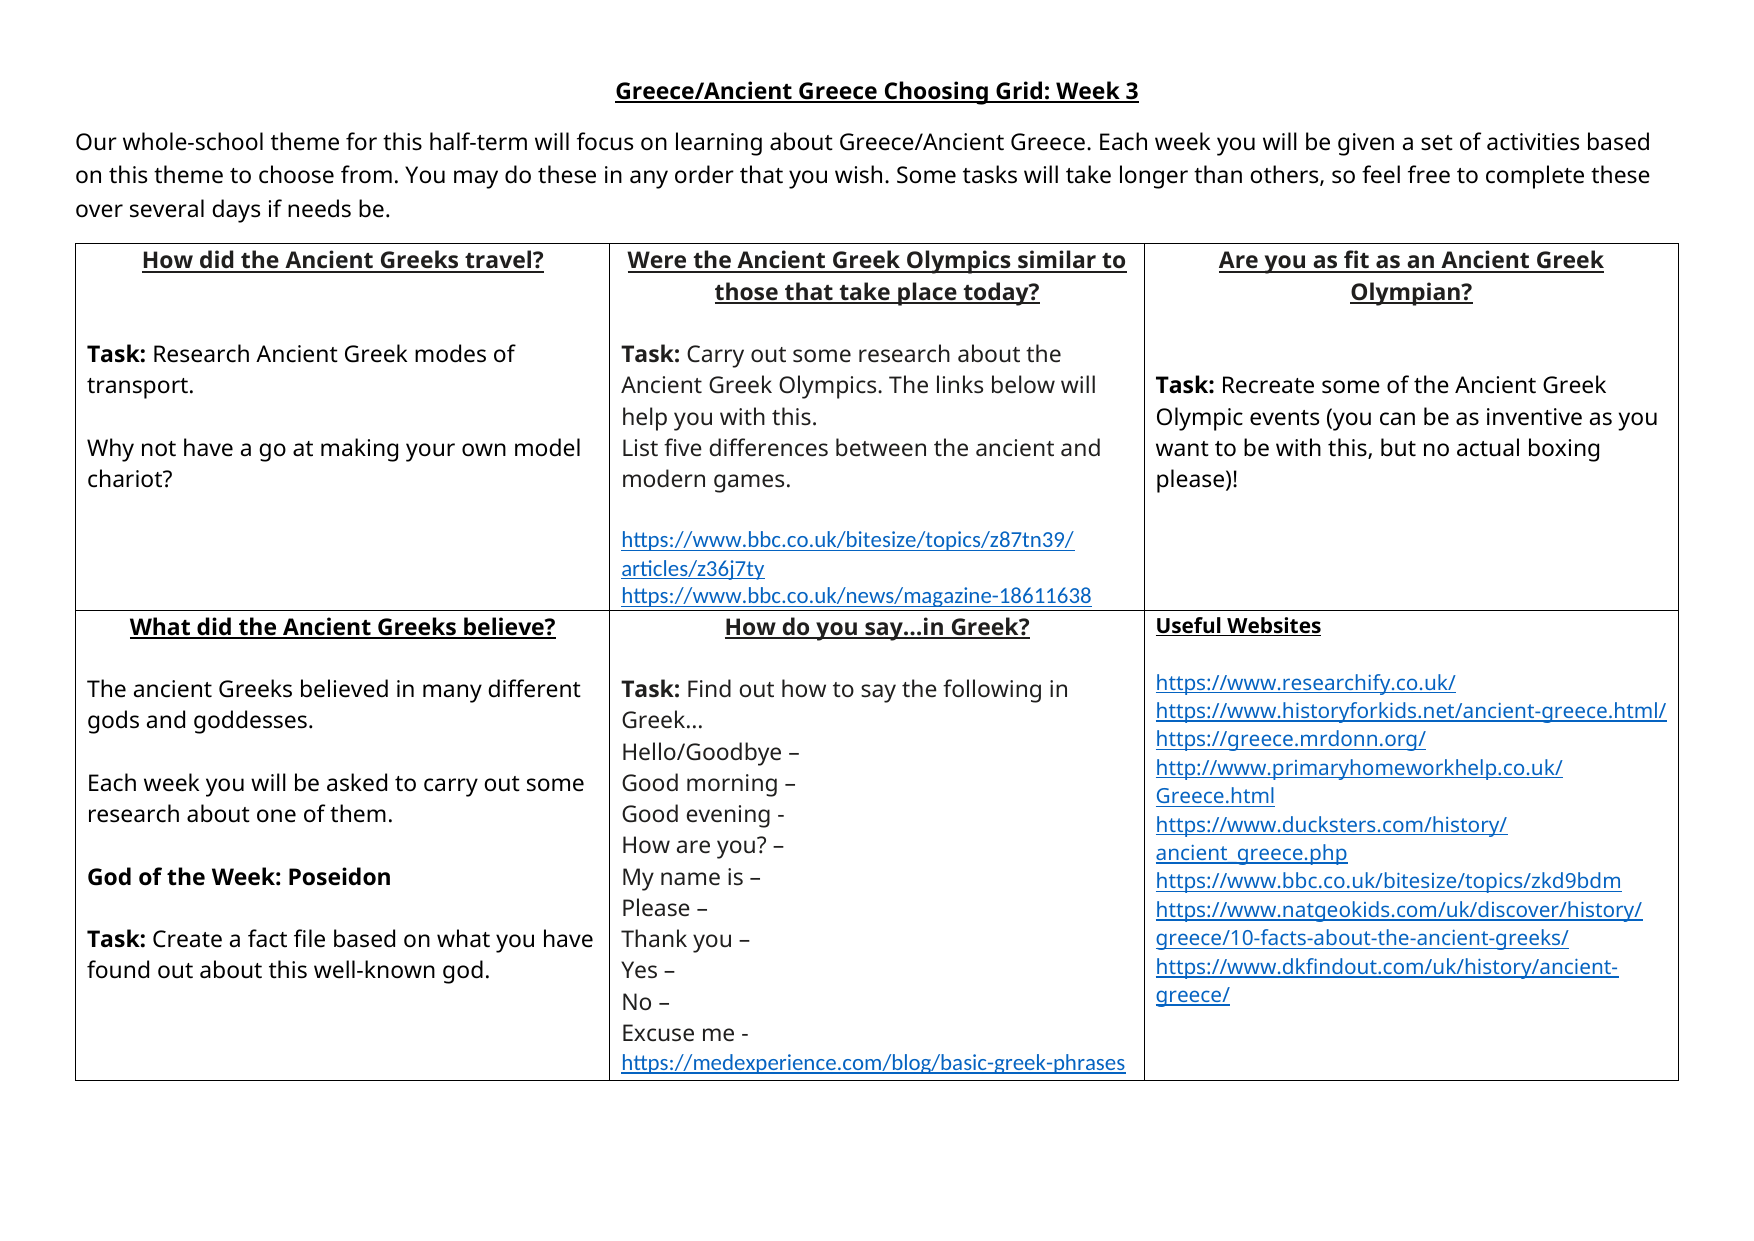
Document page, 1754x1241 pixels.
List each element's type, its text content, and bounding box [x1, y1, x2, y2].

table_header Were the Ancient Greek Olympics similar to those that take place today? Task: Carry out some research about the Ancient Greek Olympics. The links below will help you with this. List five differences between the ancient and modern games. https://www.bbc.co.uk/bitesize/topics/z87tn39/articles/z36j7ty https://www.bbc.co.uk/news/magazine-18611638 [610, 244, 1144, 610]
table_cell Useful Websites https://www.researchify.co.uk/ https://www.historyforkids.net/ancient-greece.html/ https://greece.mrdonn.org/ http://www.primaryhomeworkhelp.co.uk/Greece.html https://www.ducksters.com/history/ancient_greece.php https://www.bbc.co.uk/bitesize/topics/zkd9bdm https://www.natgeokids.com/uk/discover/history/greece/10-facts-about-the-ancient-greeks/ https://www.dkfindout.com/uk/history/ancient-greece/ [1145, 611, 1678, 1079]
table_cell How do you say…in Greek? Task: Find out how to say the following in Greek… Hello/Goodbye – Good morning – Good evening - How are you? – My name is – Please – Thank you – Yes – No – Excuse me - https://medexperience.com/blog/basic-greek-phrases [610, 611, 1144, 1079]
text Greece/Ancient Greece Choosing Grid: Week 3 [75, 75, 1679, 106]
table_header Are you as fit as an Ancient Greek Olympian? Task: Recreate some of the Ancient Greek Olympic events (you can be as inventive as you want to be with this, but no actual boxing please)! [1145, 244, 1678, 610]
table_cell What did the Ancient Greeks believe? The ancient Greeks believed in many different gods and goddesses. Each week you will be asked to carry out some research about one of them. God of the Week: Poseidon Task: Create a fact file based on what you have found out about this well-known god. [76, 611, 609, 1079]
table_header How did the Ancient Greeks travel? Task: Research Ancient Greek modes of transport. Why not have a go at making your own model chariot? [76, 244, 609, 610]
text Our whole-school theme for this half-term will focus on learning about Greece/Ancient Greece. Each week you will be given a set of activities based on this theme to choose from. You may do these in any order that you wish. Some tasks will take longer than others, so feel free to complete these over several days if needs be. [75, 125, 1679, 224]
